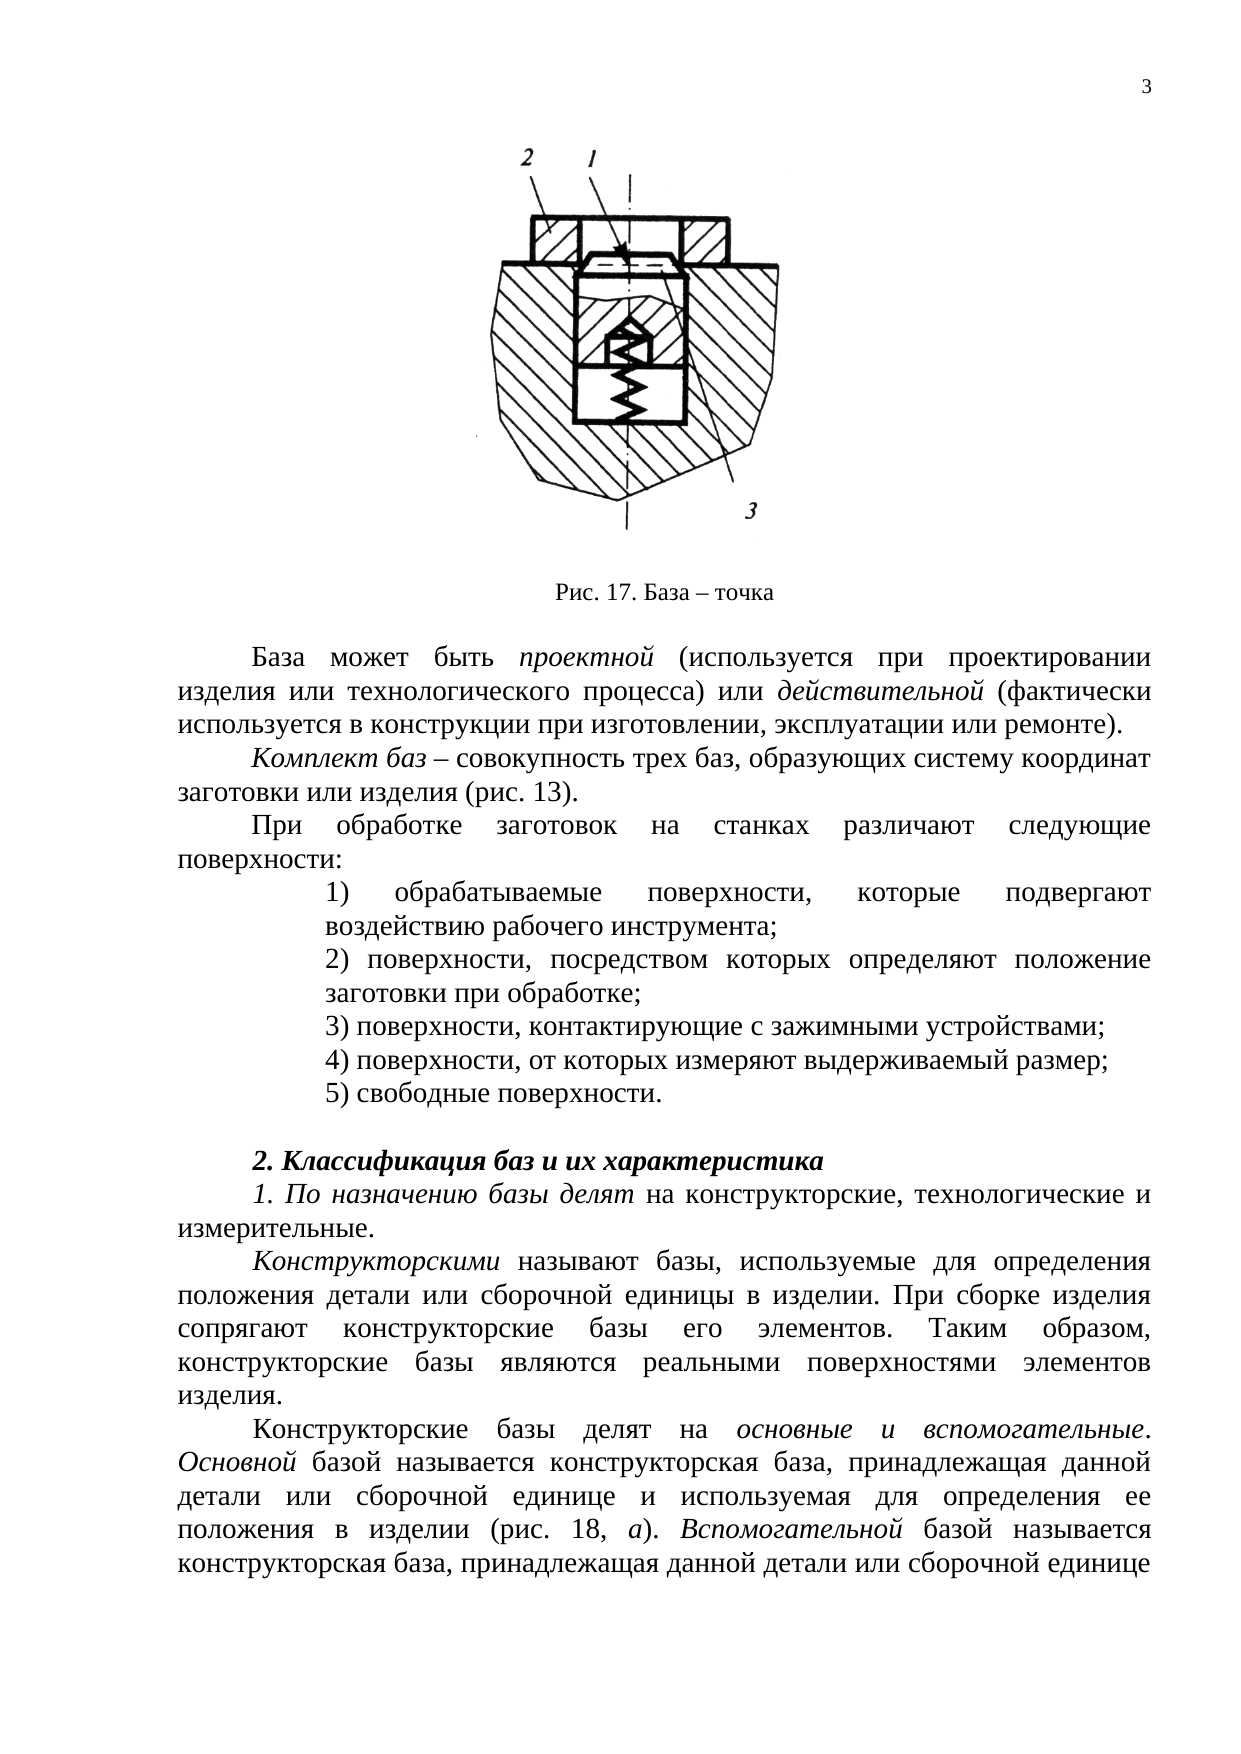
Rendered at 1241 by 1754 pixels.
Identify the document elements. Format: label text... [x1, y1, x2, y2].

text 4) поверхности, от которых измеряют выдерживаемый размер; [325, 1042, 1152, 1076]
text 5) свободные поверхности. [325, 1076, 1152, 1109]
text 1) обрабатываемые поверхности, которые подвергают воздействию рабочего инструмента; [325, 874, 1152, 941]
text Рис. 17. База – точка [177, 577, 1152, 606]
text База может быть проектной (используется при проектировании изделия или технологического процесса) или действительной (фактически используется в конструкции при изготовлении, эксплуатации или ремонте). [177, 639, 1152, 740]
text 1. По назначению базы делят на конструкторские, технологические и измерительные. [177, 1176, 1152, 1243]
text При обработке заготовок на станках различают следующие поверхности: [177, 807, 1152, 874]
text Конструкторскими называют базы, используемые для определения положения детали или сборочной единицы в изделии. При сборке изделия сопрягают конструкторские базы его элементов. Таким образом, конструкторские базы являются реальными поверхностями элементов изделия. [177, 1243, 1152, 1411]
text 3) поверхности, контактирующие с зажимными устройствами; [325, 1008, 1152, 1042]
picture [474, 121, 855, 554]
text Комплект баз – совокупность трех баз, образующих систему координат заготовки или изделия (рис. 13). [177, 740, 1152, 807]
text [177, 1411, 1152, 1579]
text 2. Классификация баз и их характеристика [252, 1143, 1152, 1176]
text 2) поверхности, посредством которых определяют положение заготовки при обработке; [325, 941, 1152, 1008]
